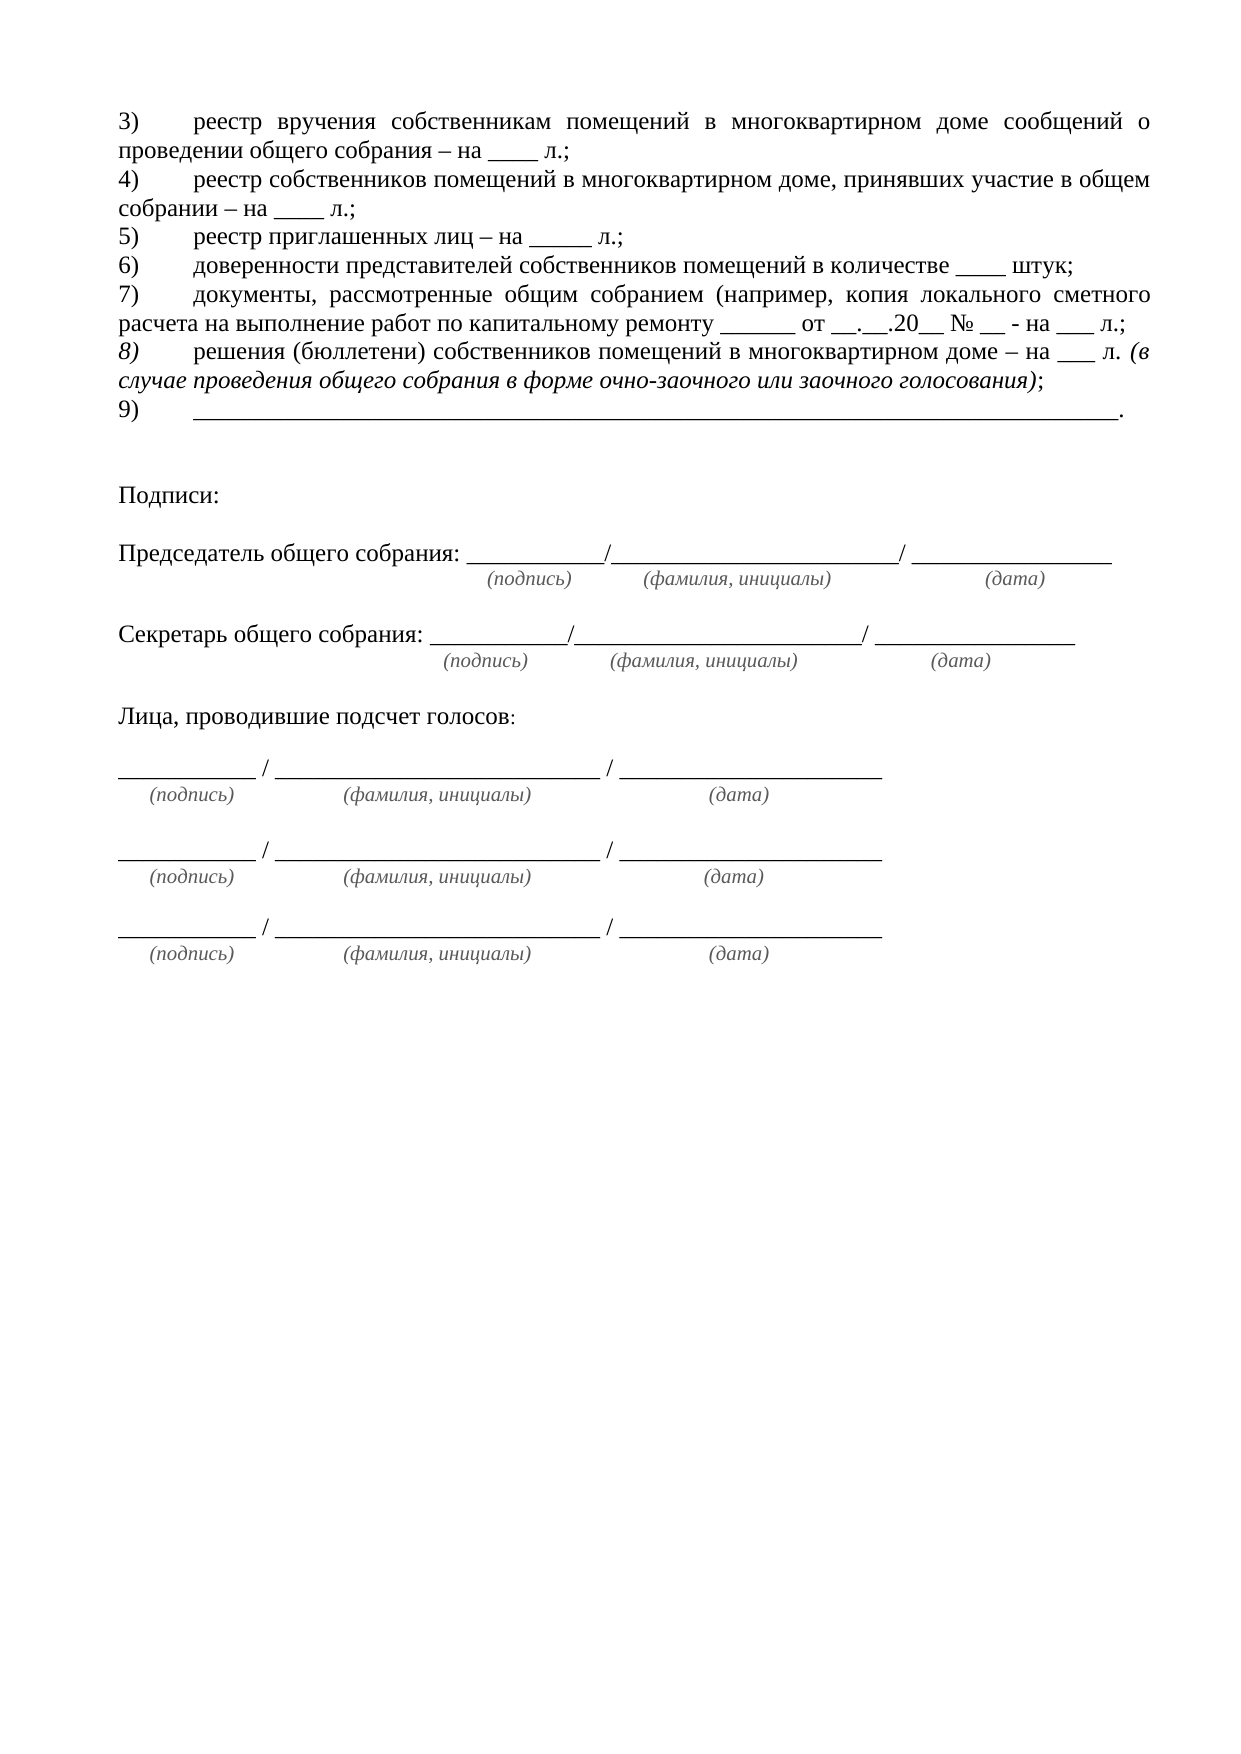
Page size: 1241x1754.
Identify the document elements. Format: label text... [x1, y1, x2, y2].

text (подпись) (фамилия, инициалы) (дата) [118, 941, 1152, 965]
list реестр приглашенных лиц – на _____ л.; [118, 221, 1152, 250]
text ___________ / __________________________ / _____________________ [118, 753, 1152, 782]
text Подписи: [118, 480, 1152, 509]
text ___________ / __________________________ / _____________________ [118, 835, 1152, 864]
list доверенности представителей собственников помещений в количестве ____ штук; [118, 250, 1152, 279]
text (подпись) (фамилия, инициалы) (дата) [413, 566, 1152, 590]
text Председатель общего собрания: ___________/_______________________/ ________________ [118, 538, 1152, 566]
text (подпись) (фамилия, инициалы) (дата) [443, 648, 1152, 672]
text ___________ / __________________________ / _____________________ [118, 912, 1152, 941]
list реестр вручения собственникам помещений в многоквартирном доме сообщений о проведении общего собрания – на ____ л.; [118, 106, 1152, 164]
list документы, рассмотренные общим собранием (например, копия локального сметного расчета на выполнение работ по капитальному ремонту ______ от __.__.20__ № __ - на ___ л.; [118, 279, 1152, 336]
list решения (бюллетени) собственников помещений в многоквартирном доме – на ___ л. (в случае проведения общего собрания в форме очно-заочного или заочного голосования); [118, 336, 1152, 394]
text (подпись) (фамилия, инициалы) (дата) [118, 864, 1152, 888]
text Лица, проводившие подсчет голосов: [118, 701, 1152, 729]
list __________________________________________________________________________. [118, 394, 1152, 423]
text (подпись) (фамилия, инициалы) (дата) [118, 782, 1152, 806]
list реестр собственников помещений в многоквартирном доме, принявших участие в общем собрании – на ____ л.; [118, 164, 1152, 221]
text Секретарь общего собрания: ___________/_______________________/ ________________ [118, 619, 1152, 648]
